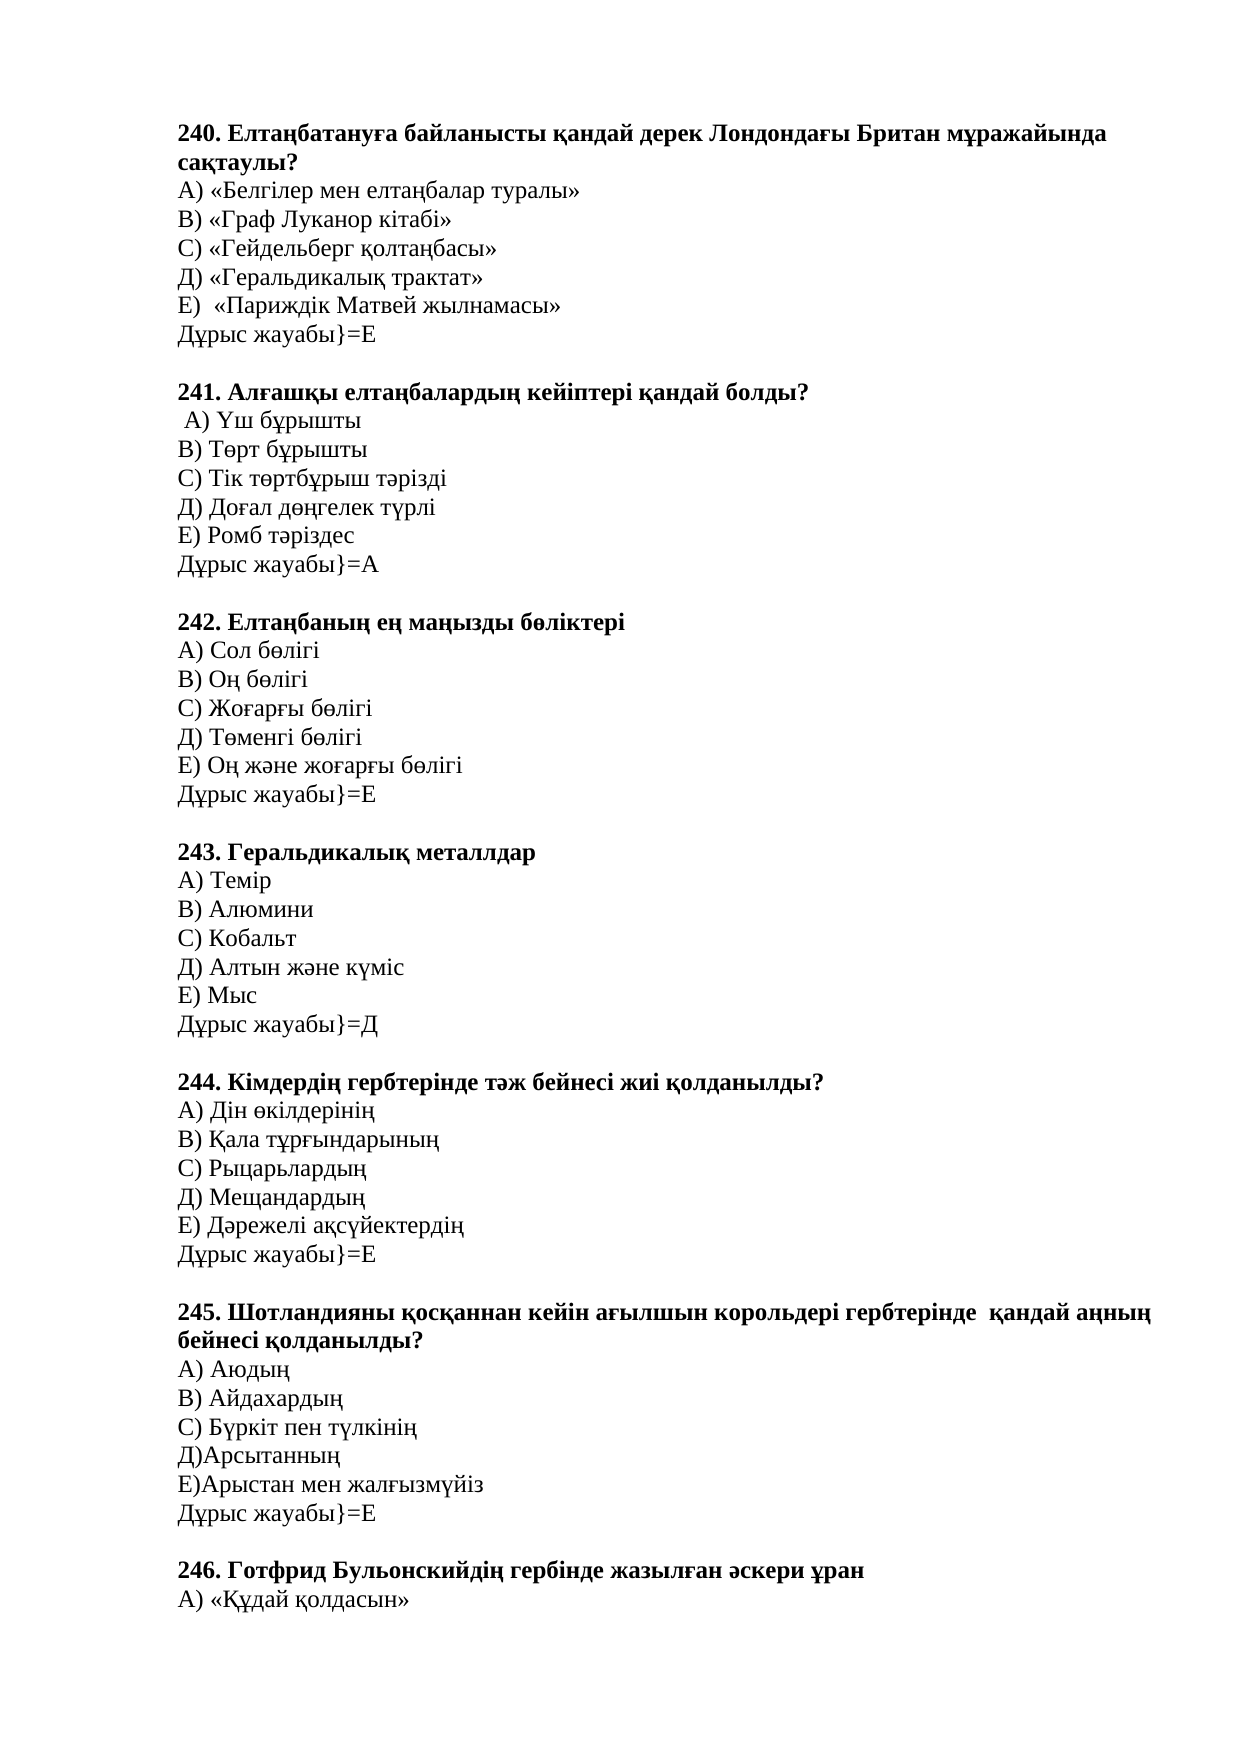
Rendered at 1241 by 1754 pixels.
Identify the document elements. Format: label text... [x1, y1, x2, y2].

text Дұрыс жауабы}=Е [177, 1239, 1152, 1268]
text 241. Алғашқы елтаңбалардың кейіптері қандай болды? [177, 377, 1152, 406]
text Дұрыс жауабы}=Е [177, 779, 1152, 808]
text Е) Мыс [177, 981, 1152, 1009]
text 244. Кімдердің гербтерінде тәж бейнесі жиі қолданылды? [177, 1067, 1152, 1096]
text А) Темір [177, 866, 1152, 894]
text Д) Мещандардың [177, 1182, 1152, 1211]
text В) Төрт бұрышты [177, 434, 1152, 463]
text Е) Оң және жоғарғы бөлігі [177, 751, 1152, 779]
subtitle 243. Геральдикалық металлдар [177, 837, 1152, 866]
text 240. Елтаңбатануға байланысты қандай дерек Лондондағы Британ мұражайында сақтаулы? [177, 118, 1152, 176]
text Е)Арыстан мен жалғызмүйіз [177, 1469, 1152, 1498]
text Дұрыс жауабы}=А [177, 549, 1152, 578]
text А) Үш бұрышты [177, 406, 1152, 434]
text А) Сол бөлігі [177, 636, 1152, 664]
text С) Кобальт [177, 923, 1152, 952]
text С) Рыцарьлардың [177, 1153, 1152, 1182]
text А) «Белгілер мен елтаңбалар туралы» [177, 176, 1152, 204]
text В) Қала тұрғындарының [177, 1124, 1152, 1153]
text Е) «Париждік Матвей жылнамасы» [177, 291, 1152, 319]
text А) «Құдай қолдасын» [177, 1584, 1152, 1613]
text 245. Шотландияны қосқаннан кейін ағылшын корольдері гербтерінде қандай аңның бейнесі қолданылды? [177, 1297, 1152, 1354]
text С) «Гейдельберг қолтаңбасы» [177, 233, 1152, 262]
text А) Аюдың [177, 1354, 1152, 1383]
text В) Оң бөлігі [177, 664, 1152, 693]
text В) Алюмини [177, 894, 1152, 923]
text Е) Ромб тәріздес [177, 521, 1152, 549]
text Д) Доғал дөңгелек түрлі [177, 492, 1152, 521]
text Дұрыс жауабы}=Е [177, 1498, 1152, 1527]
text С) Жоғарғы бөлігі [177, 693, 1152, 722]
text Дұрыс жауабы}=Д [177, 1009, 1152, 1038]
text Д)Арсытанның [177, 1441, 1152, 1469]
text С) Бүркіт пен түлкінің [177, 1412, 1152, 1441]
text Д) «Геральдикалық трактат» [177, 262, 1152, 291]
text 242. Елтаңбаның ең маңызды бөліктері [177, 607, 1152, 636]
text 246. Готфрид Бульонскийдің гербінде жазылған әскери ұран [177, 1556, 1152, 1584]
text С) Тік төртбұрыш тәрізді [177, 463, 1152, 492]
text В) «Граф Луканор кітабі» [177, 204, 1152, 233]
text А) Дін өкілдерінің [177, 1096, 1152, 1124]
text Д) Алтын және күміс [177, 952, 1152, 981]
text Е) Дәрежелі ақсүйектердің [177, 1211, 1152, 1239]
text В) Айдахардың [177, 1383, 1152, 1412]
text Дұрыс жауабы}=Е [177, 319, 1152, 348]
text Д) Төменгі бөлігі [177, 722, 1152, 751]
